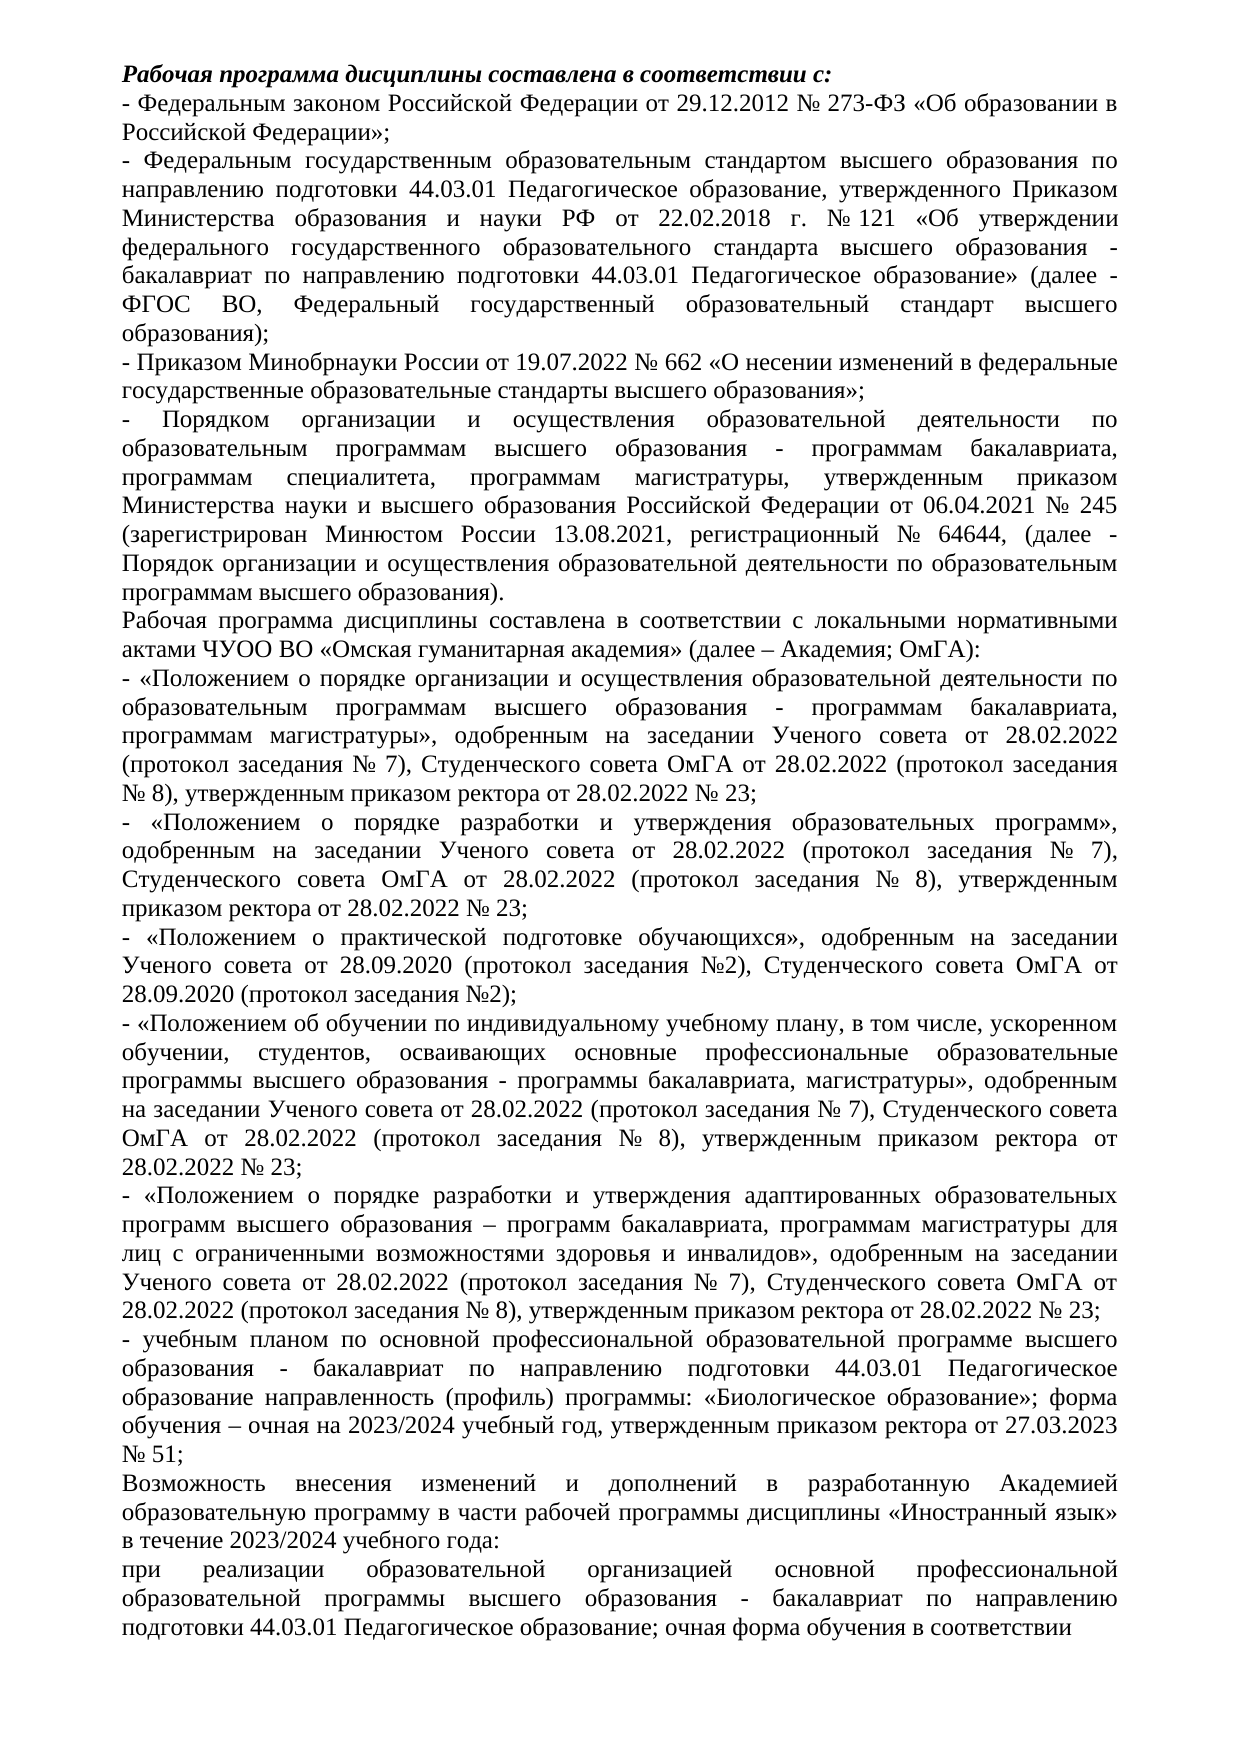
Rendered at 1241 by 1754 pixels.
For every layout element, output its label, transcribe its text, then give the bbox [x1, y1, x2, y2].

table_cell - Федеральным законом Российской Федерации от 29.12.2012 № 273-ФЗ «Об образовании в Российской Федерации»; - Федеральным государственным образовательным стандартом высшего образования по направлению подготовки 44.03.01 Педагогическое образование, утвержденного Приказом Министерства образования и науки РФ от 22.02.2018 г. № 121 «Об утверждении федерального государственного образовательного стандарта высшего образования - бакалавриат по направлению подготовки 44.03.01 Педагогическое образование» (далее - ФГОС ВО, Федеральный государственный образовательный стандарт высшего образования); - Приказом Минобрнауки России от 19.07.2022 № 662 «О несении изменений в федеральные государственные образовательные стандарты высшего образования»; - Порядком организации и осуществления образовательной деятельности по образовательным программам высшего образования - программам бакалавриата, программам специалитета, программам магистратуры, утвержденным приказом Министерства науки и высшего образования Российской Федерации от 06.04.2021 № 245 (зарегистрирован Минюстом России 13.08.2021, регистрационный № 64644, (далее - Порядок организации и осуществления образовательной деятельности по образовательным программам высшего образования). Рабочая программа дисциплины составлена в соответствии с локальными нормативными актами ЧУОО ВО «Омская гуманитарная академия» (далее – Академия; ОмГА): - «Положением о порядке организации и осуществления образовательной деятельности по образовательным программам высшего образования - программам бакалавриата, программам магистратуры», одобренным на заседании Ученого совета от 28.02.2022 (протокол заседания № 7), Студенческого совета ОмГА от 28.02.2022 (протокол заседания № 8), утвержденным приказом ректора от 28.02.2022 № 23; - «Положением о порядке разработки и утверждения образовательных программ», одобренным на заседании Ученого совета от 28.02.2022 (протокол заседания № 7), Студенческого совета ОмГА от 28.02.2022 (протокол заседания № 8), утвержденным приказом ректора от 28.02.2022 № 23; - «Положением о практической подготовке обучающихся», одобренным на заседании Ученого совета от 28.09.2020 (протокол заседания №2), Студенческого совета ОмГА от 28.09.2020 (протокол заседания №2); - «Положением об обучении по индивидуальному учебному плану, в том числе, ускоренном обучении, студентов, осваивающих основные профессиональные образовательные программы высшего образования - программы бакалавриата, магистратуры», одобренным на заседании Ученого совета от 28.02.2022 (протокол заседания № 7), Студенческого совета ОмГА от 28.02.2022 (протокол заседания № 8), утвержденным приказом ректора от 28.02.2022 № 23; - «Положением о порядке разработки и утверждения адаптированных образовательных программ высшего образования – программ бакалавриата, программам магистратуры для лиц с ограниченными возможностями здоровья и инвалидов», одобренным на заседании Ученого совета от 28.02.2022 (протокол заседания № 7), Студенческого совета ОмГА от 28.02.2022 (протокол заседания № 8), утвержденным приказом ректора от 28.02.2022 № 23; - учебным планом по основной профессиональной образовательной программе высшего образования - бакалавриат по направлению подготовки 44.03.01 Педагогическое образование направленность (профиль) программы: «Биологическое образование»; форма обучения – очная на 2023/2024 учебный год, утвержденным приказом ректора от 27.03.2023 № 51; Возможность внесения изменений и дополнений в разработанную Академией образовательную программу в части рабочей программы дисциплины «Иностранный язык» в течение 2023/2024 учебного года: при реализации образовательной организацией основной профессиональной образовательной программы высшего образования - бакалавриат по направлению подготовки 44.03.01 Педагогическое образование; очная форма обучения в соответствии [118, 88, 1122, 1662]
table_header Рабочая программа дисциплины составлена в соответствии с: [118, 59, 1122, 88]
